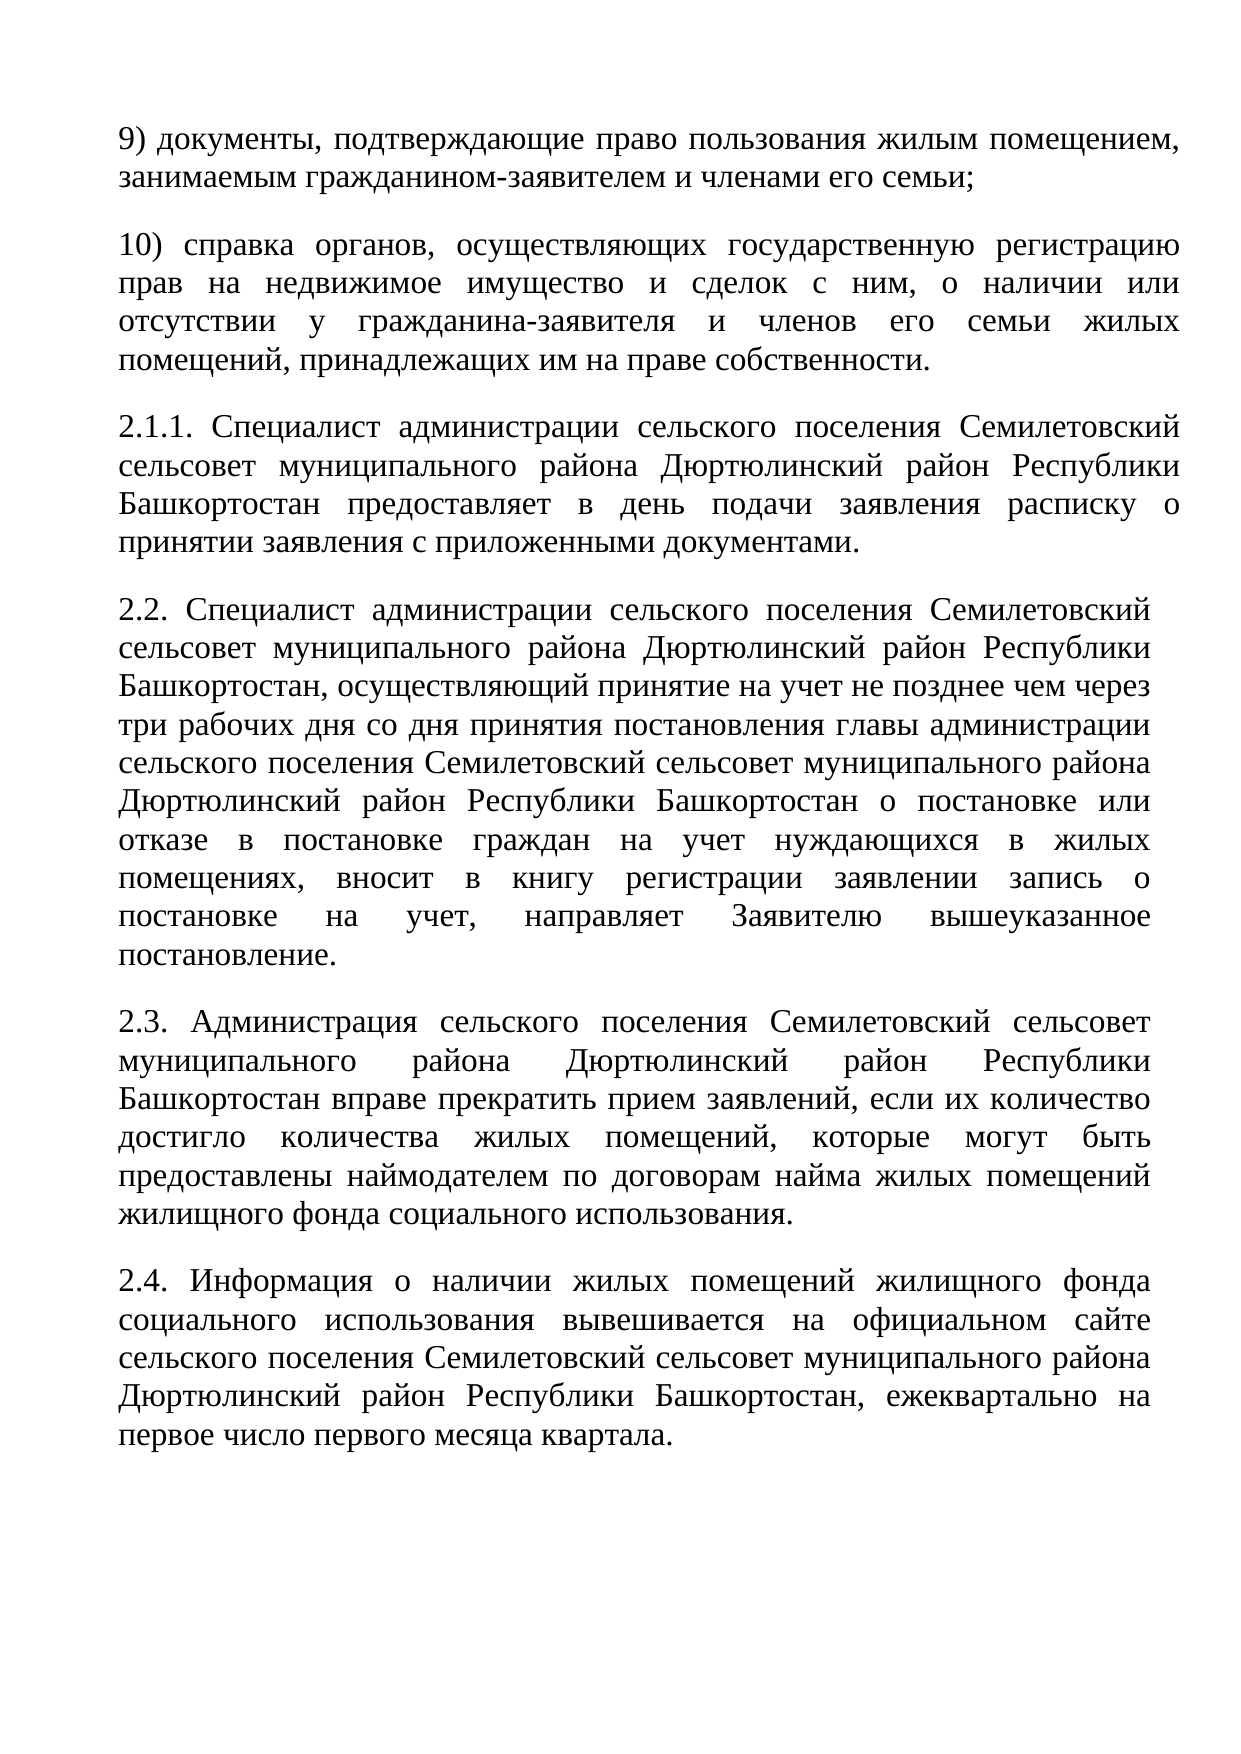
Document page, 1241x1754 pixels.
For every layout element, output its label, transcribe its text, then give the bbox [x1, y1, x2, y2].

text 2.3. Администрация сельского поселения Семилетовский сельсовет муниципального района Дюртюлинский район Республики Башкортостан вправе прекратить прием заявлений, если их количество достигло количества жилых помещений, которые могут быть предоставлены наймодателем по договорам найма жилых помещений жилищного фонда социального использования. [118, 1001, 1152, 1231]
text 2.4. Информация о наличии жилых помещений жилищного фонда социального использования вывешивается на официальном сайте сельского поселения Семилетовский сельсовет муниципального района Дюртюлинский район Республики Башкортостан, ежеквартально на первое число первого месяца квартала. [118, 1261, 1152, 1452]
text 2.1.1. Специалист администрации сельского поселения Семилетовский сельсовет муниципального района Дюртюлинский район Республики Башкортостан предоставляет в день подачи заявления расписку о принятии заявления с приложенными документами. [118, 406, 1181, 560]
text 2.2. Специалист администрации сельского поселения Семилетовский сельсовет муниципального района Дюртюлинский район Республики Башкортостан, осуществляющий принятие на учет не позднее чем через три рабочих дня со дня принятия постановления главы администрации сельского поселения Семилетовский сельсовет муниципального района Дюртюлинский район Республики Башкортостан о постановке или отказе в постановке граждан на учет нуждающихся в жилых помещениях, вносит в книгу регистрации заявлении запись о постановке на учет, направляет Заявителю вышеуказанное постановление. [118, 589, 1152, 972]
text 9) документы, подтверждающие право пользования жилым помещением, занимаемым гражданином-заявителем и членами его семьи; [118, 118, 1181, 195]
text 10) справка органов, осуществляющих государственную регистрацию прав на недвижимое имущество и сделок с ним, о наличии или отсутствии у гражданина-заявителя и членов его семьи жилых помещений, принадлежащих им на праве собственности. [118, 224, 1181, 377]
